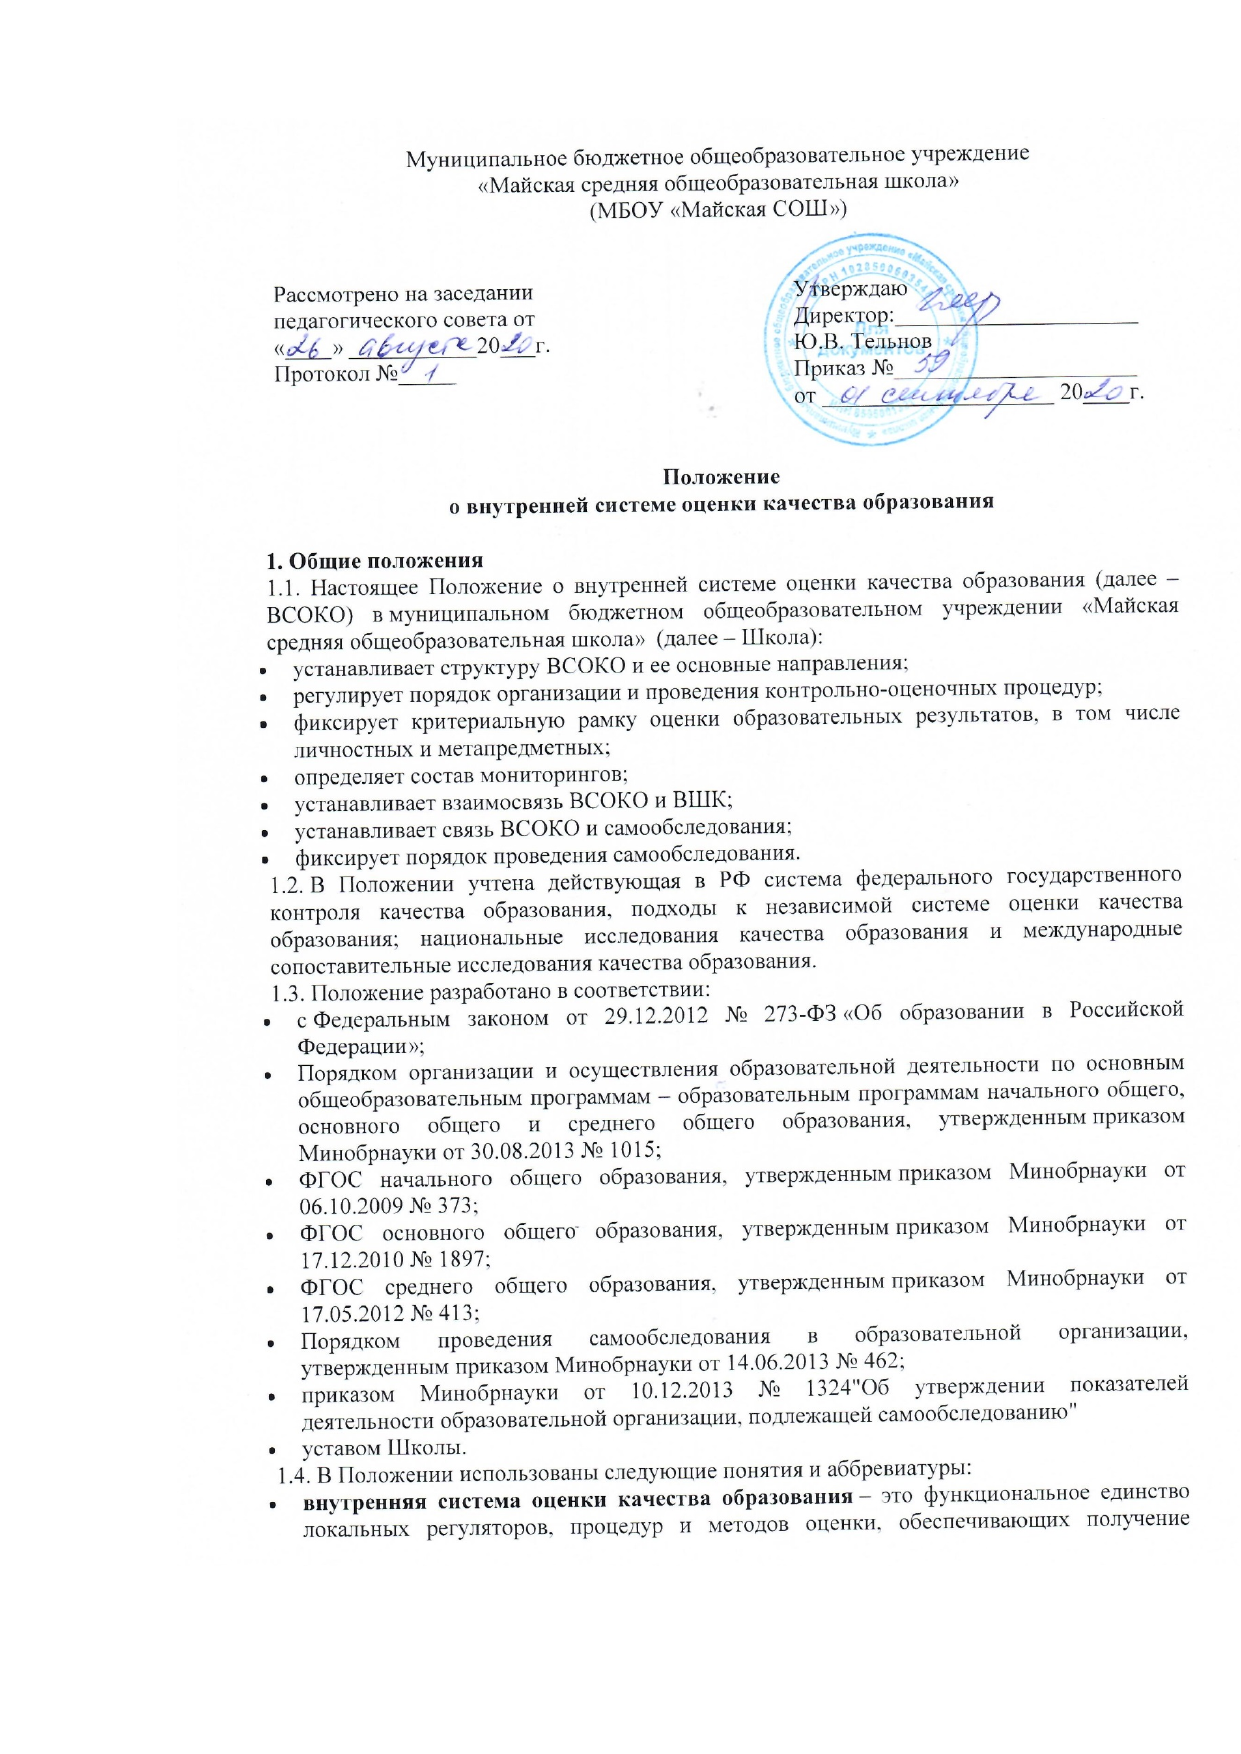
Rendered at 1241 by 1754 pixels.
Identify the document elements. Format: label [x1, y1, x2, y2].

picture [177, 118, 1241, 1566]
